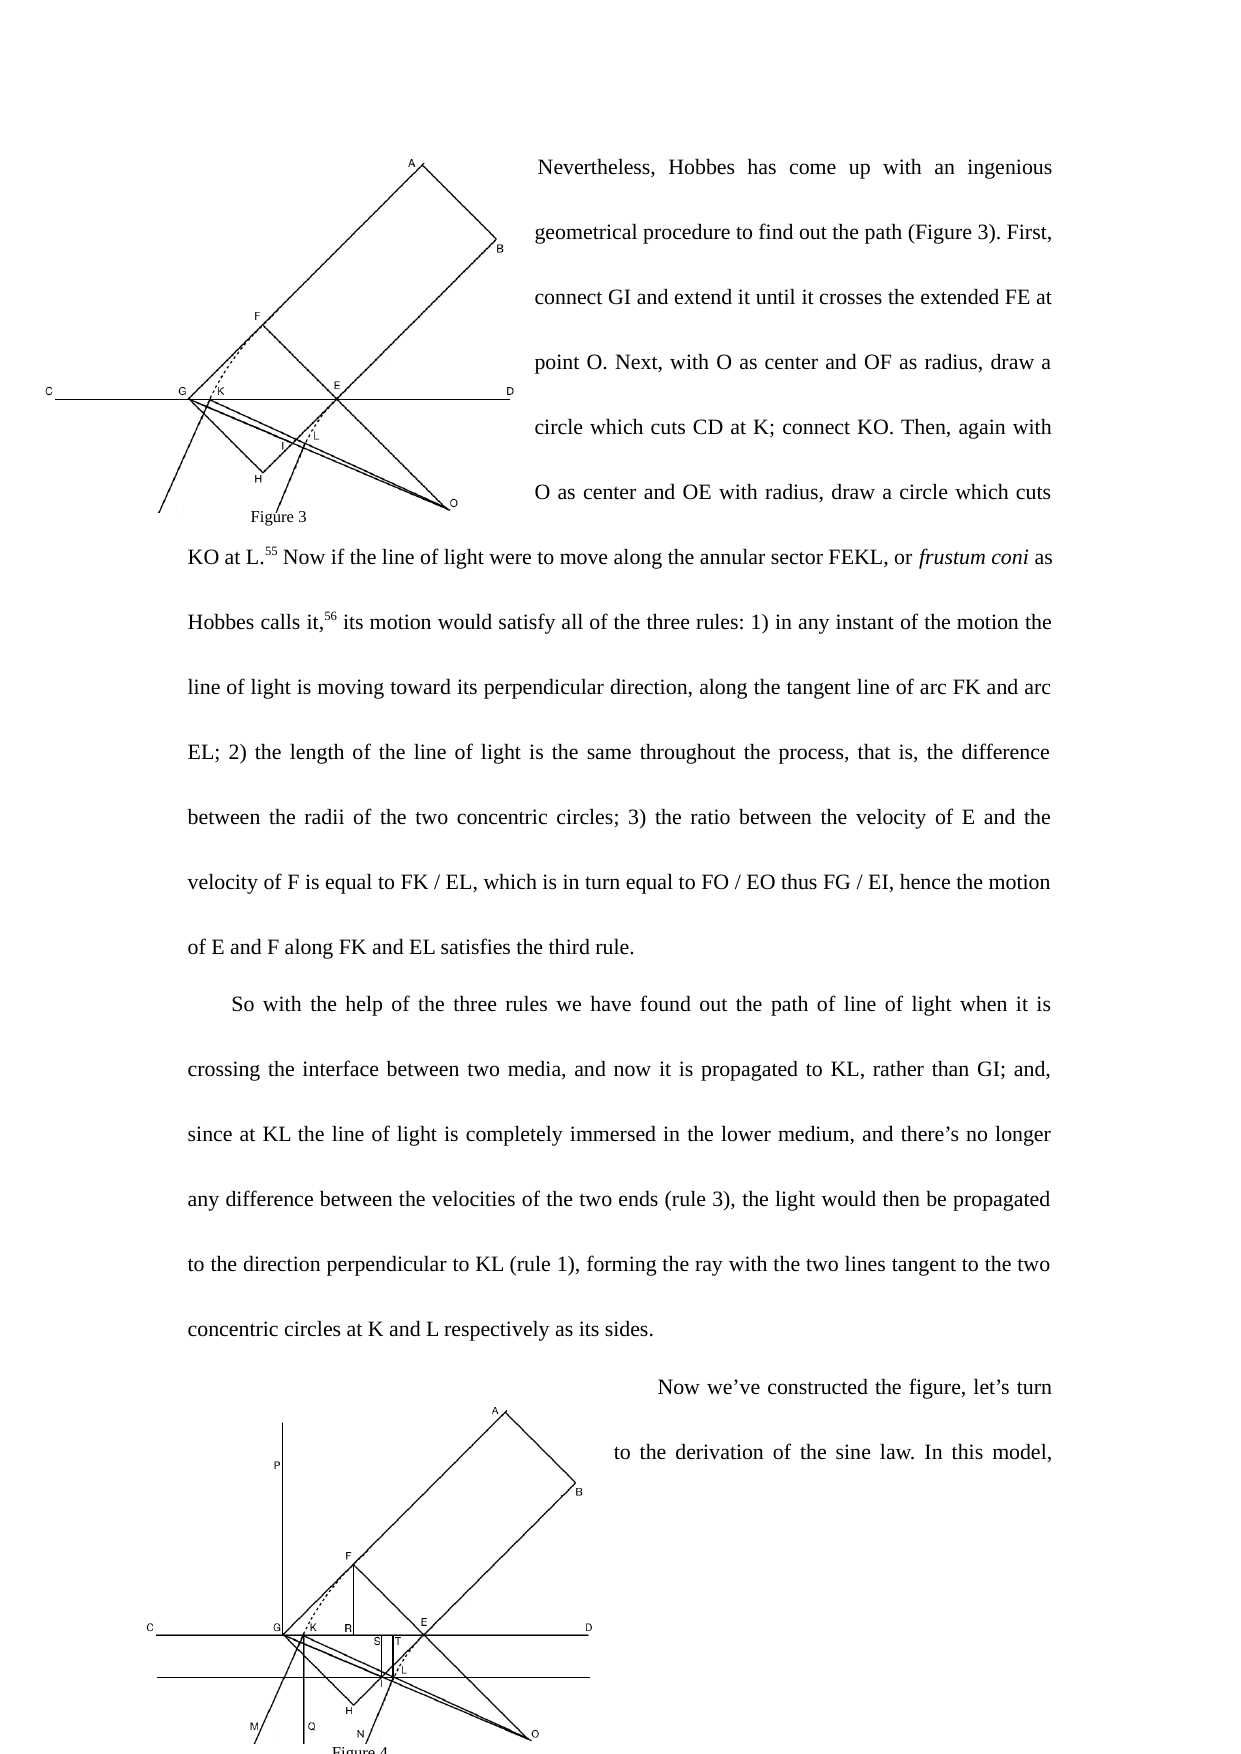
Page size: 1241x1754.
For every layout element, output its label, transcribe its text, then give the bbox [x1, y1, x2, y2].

text Nevertheless, Hobbes has come up with an ingenious geometrical procedure to find out the path (Figure 3). First, connect GI and extend it until it crosses the extended FE at point O. Next, with O as center and OF as radius, draw a circle which cuts CD at K; connect KO. Then, again with O as center and OE with radius, draw a circle which cuts KO at L. Now if the line of light were to move along the annular sector FEKL, or frustum coni as Hobbes calls it, its motion would satisfy all of the three rules: 1) in any instant of the motion the line of light is moving toward its perpendicular direction, along the tangent line of arc FK and arc EL; 2) the length of the line of light is the same throughout the process, that is, the difference between the radii of the two concentric circles; 3) the ratio between the velocity of E and the velocity of F is equal to FK / EL, which is in turn equal to FO / EO thus FG / EI, hence the motion of E and F along FK and EL satisfies the third rule. [187, 150, 1053, 962]
picture [144, 1401, 595, 1744]
text So with the help of the three rules we have found out the path of line of light when it is crossing the interface between two media, and now it is propagated to KL, rather than GI; and, since at KL the line of light is completely immersed in the lower medium, and there’s no longer any difference between the velocities of the two ends (rule 3), the light would then be propagated to the direction perpendicular to KL (rule 1), forming the ray with the two lines tangent to the two concentric circles at K and L respectively as its sides. [187, 988, 1053, 1345]
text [187, 1370, 1053, 1468]
picture [39, 156, 516, 513]
